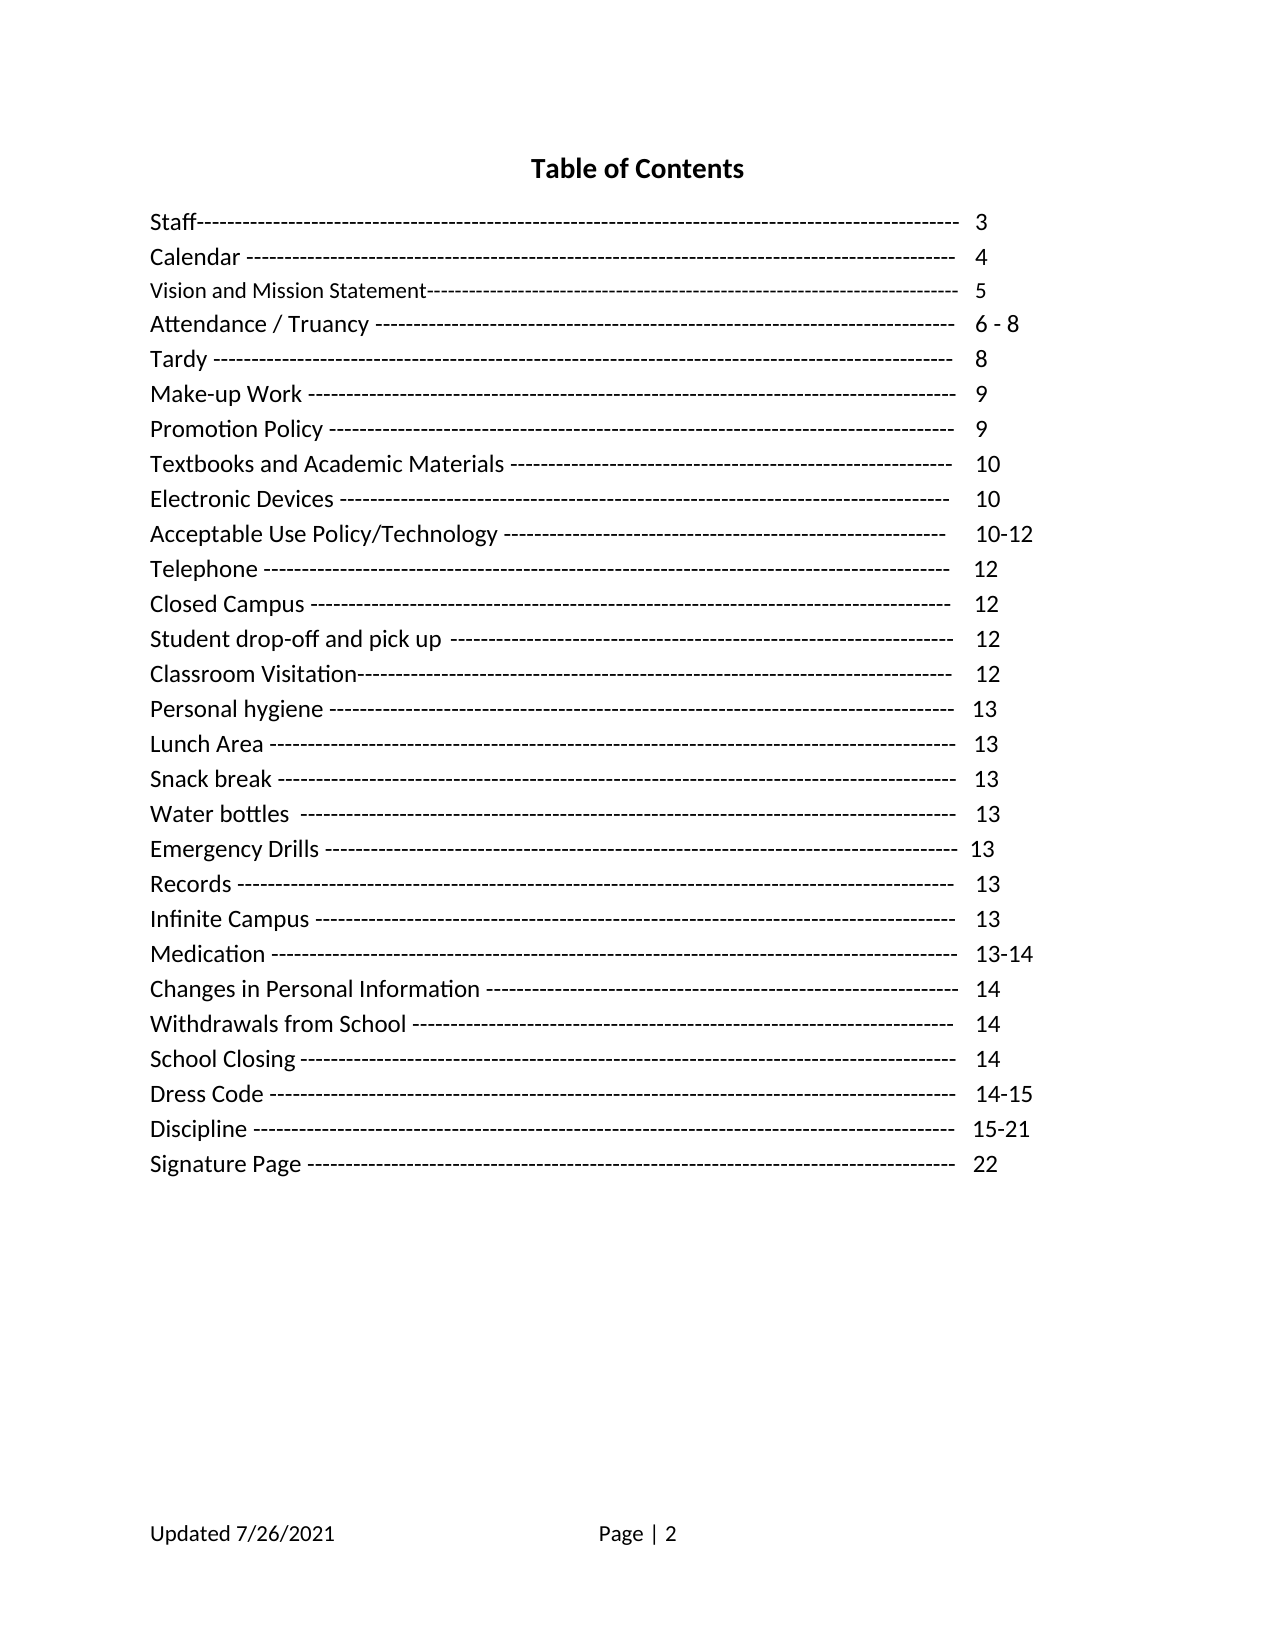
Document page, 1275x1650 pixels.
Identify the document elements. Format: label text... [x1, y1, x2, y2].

text School Closing -------------------------------------------------------------------------------------- 14 [150, 1044, 1125, 1074]
text Table of Contents [150, 150, 1125, 186]
text Staff---------------------------------------------------------------------------------------------------- 3 [150, 206, 1125, 237]
text Lunch Area ------------------------------------------------------------------------------------------ 13 [150, 729, 1125, 759]
text Records ---------------------------------------------------------------------------------------------- 13 [150, 869, 1125, 899]
text Promotion Policy ---------------------------------------------------------------------------------- 9 [150, 414, 1125, 444]
text Vision and Mission Statement---------------------------------------------------------------------------- 5 [150, 276, 1125, 304]
text Telephone ------------------------------------------------------------------------------------------ 12 [150, 554, 1125, 584]
text Electronic Devices -------------------------------------------------------------------------------- 10 [150, 484, 1125, 514]
text Medication ------------------------------------------------------------------------------------------ 13-14 [150, 939, 1125, 969]
text Acceptable Use Policy/Technology ---------------------------------------------------------- 10-12 [150, 519, 1125, 549]
text Discipline -------------------------------------------------------------------------------------------- 15-21 [150, 1114, 1125, 1144]
text Personal hygiene ---------------------------------------------------------------------------------- 13 [150, 694, 1125, 724]
text Emergency Drills ----------------------------------------------------------------------------------- 13 [150, 834, 1125, 864]
text Student drop-off and pick up ------------------------------------------------------------------ 12 [150, 624, 1125, 654]
text Calendar --------------------------------------------------------------------------------------------- 4 [150, 241, 1125, 272]
text Make-up Work ------------------------------------------------------------------------------------- 9 [150, 379, 1125, 409]
text Attendance / Truancy ---------------------------------------------------------------------------- 6 - 8 [150, 309, 1125, 339]
text Textbooks and Academic Materials ---------------------------------------------------------- 10 [150, 449, 1125, 479]
text Closed Campus ------------------------------------------------------------------------------------ 12 [150, 589, 1125, 619]
text Snack break ----------------------------------------------------------------------------------------- 13 [150, 764, 1125, 794]
text Dress Code ------------------------------------------------------------------------------------------ 14-15 [150, 1079, 1125, 1109]
text Signature Page ------------------------------------------------------------------------------------- 22 [150, 1149, 1125, 1179]
text Withdrawals from School ----------------------------------------------------------------------- 14 [150, 1009, 1125, 1039]
text Tardy ------------------------------------------------------------------------------------------------- 8 [150, 344, 1125, 374]
text Water bottles -------------------------------------------------------------------------------------- 13 [150, 799, 1125, 829]
text Infinite Campus ------------------------------------------------------------------------------------ 13 [150, 904, 1125, 934]
text Classroom Visitation------------------------------------------------------------------------------ 12 [150, 659, 1125, 689]
text Changes in Personal Information -------------------------------------------------------------- 14 [150, 974, 1125, 1004]
